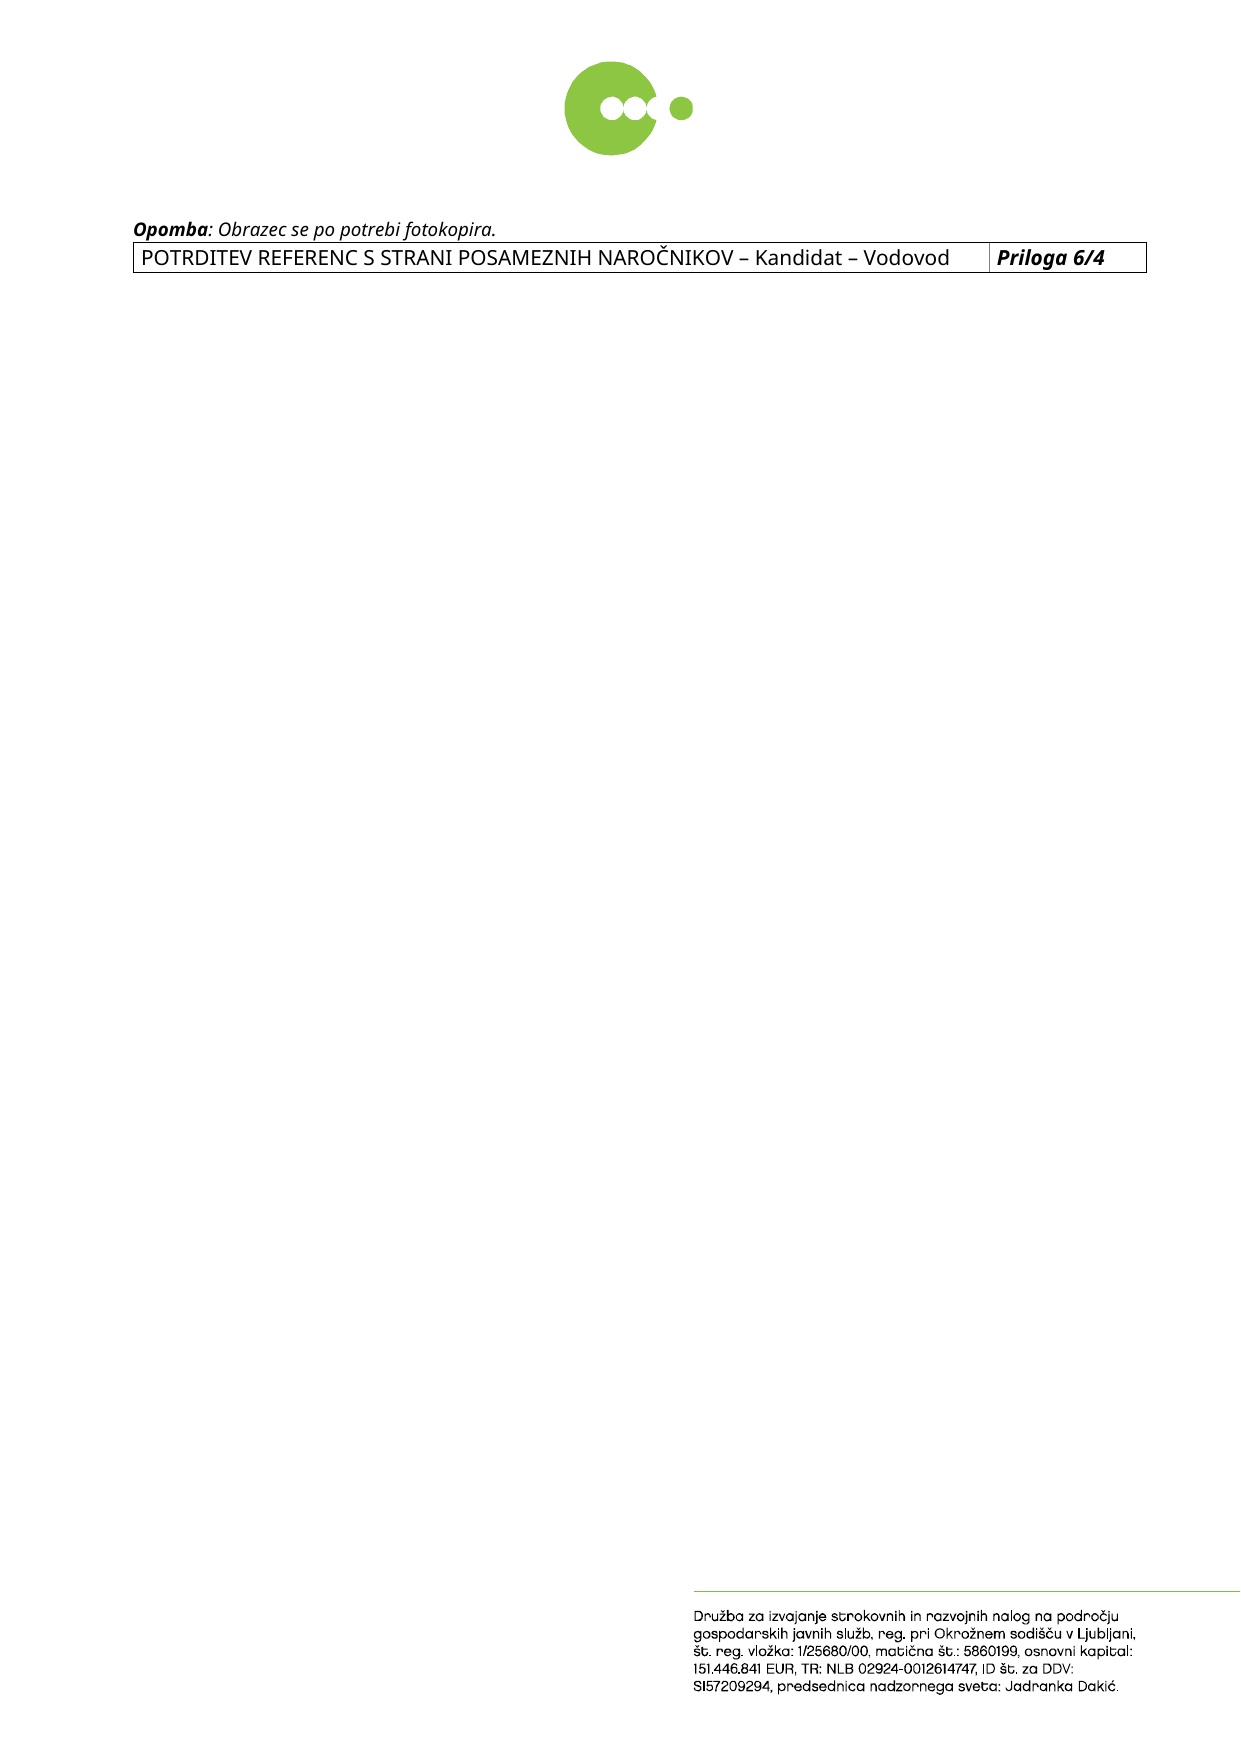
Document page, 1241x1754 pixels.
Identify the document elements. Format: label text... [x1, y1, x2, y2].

table_header Priloga 6/4 [990, 243, 1146, 272]
table_header POTRDITEV REFERENC S STRANI POSAMEZNIH NAROČNIKOV – Kandidat – Vodovod [134, 243, 989, 272]
text Opomba: Obrazec se po potrebi fotokopira. [133, 217, 1122, 242]
